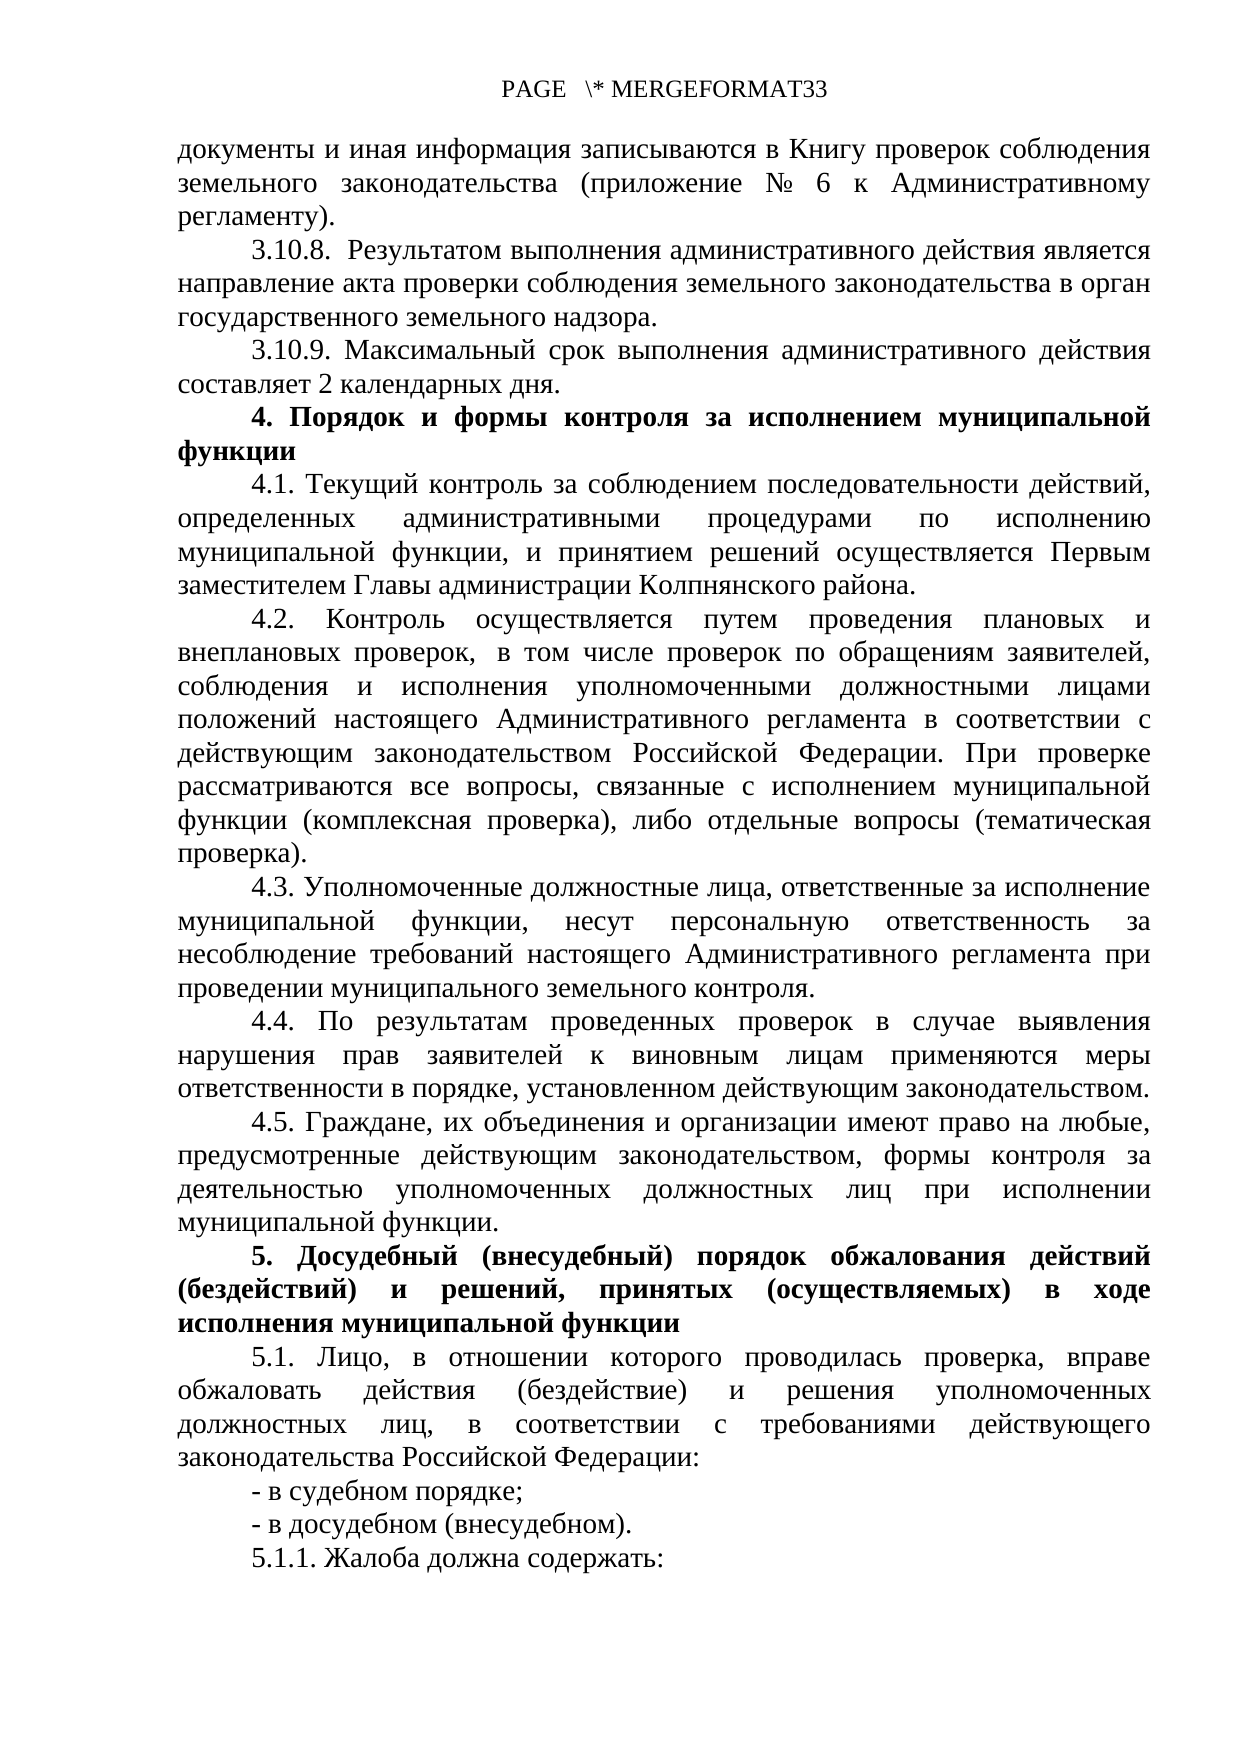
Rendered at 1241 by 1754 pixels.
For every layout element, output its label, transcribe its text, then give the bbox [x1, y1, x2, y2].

text 5.1. Лицо, в отношении которого проводилась проверка, вправе обжаловать действия (бездействие) и решения уполномоченных должностных лиц, в соответствии с требованиями действующего законодательства Российской Федерации: [177, 1339, 1152, 1473]
text 4.2. Контроль осуществляется путем проведения плановых и внеплановых проверок, в том числе проверок по обращениям заявителей, соблюдения и исполнения уполномоченными должностными лицами положений настоящего Административного регламента в соответствии с действующим законодательством Российской Федерации. При проверке рассматриваются все вопросы, связанные с исполнением муниципальной функции (комплексная проверка), либо отдельные вопросы (тематическая проверка). [177, 601, 1152, 869]
text 3.10.8. Результатом выполнения административного действия является направление акта проверки соблюдения земельного законодательства в орган государственного земельного надзора. [177, 232, 1152, 332]
text - в досудебном (внесудебном). [177, 1506, 1152, 1540]
text 4.5. Граждане, их объединения и организации имеют право на любые, предусмотренные действующим законодательством, формы контроля за деятельностью уполномоченных должностных лиц при исполнении муниципальной функции. [177, 1104, 1152, 1238]
text 5.1.1. Жалоба должна содержать: [177, 1540, 1152, 1573]
text 5. Досудебный (внесудебный) порядок обжалования действий (бездействий) и решений, принятых (осуществляемых) в ходе исполнения муниципальной функции [177, 1238, 1152, 1339]
text 4. Порядок и формы контроля за исполнением муниципальной функции [177, 399, 1152, 467]
text 4.3. Уполномоченные должностные лица, ответственные за исполнение муниципальной функции, несут персональную ответственность за несоблюдение требований настоящего Административного регламента при проведении муниципального земельного контроля. [177, 869, 1152, 1003]
text 3.10.9. Максимальный срок выполнения административного действия составляет 2 календарных дня. [177, 332, 1152, 399]
text - в судебном порядке; [177, 1473, 1152, 1506]
text 4.4. По результатам проведенных проверок в случае выявления нарушения прав заявителей к виновным лицам применяются меры ответственности в порядке, установленном действующим законодательством. [177, 1003, 1152, 1104]
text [177, 131, 1152, 232]
text 4.1. Текущий контроль за соблюдением последовательности действий, определенных административными процедурами по исполнению муниципальной функции, и принятием решений осуществляется Первым заместителем Главы администрации Колпнянского района. [177, 467, 1152, 601]
